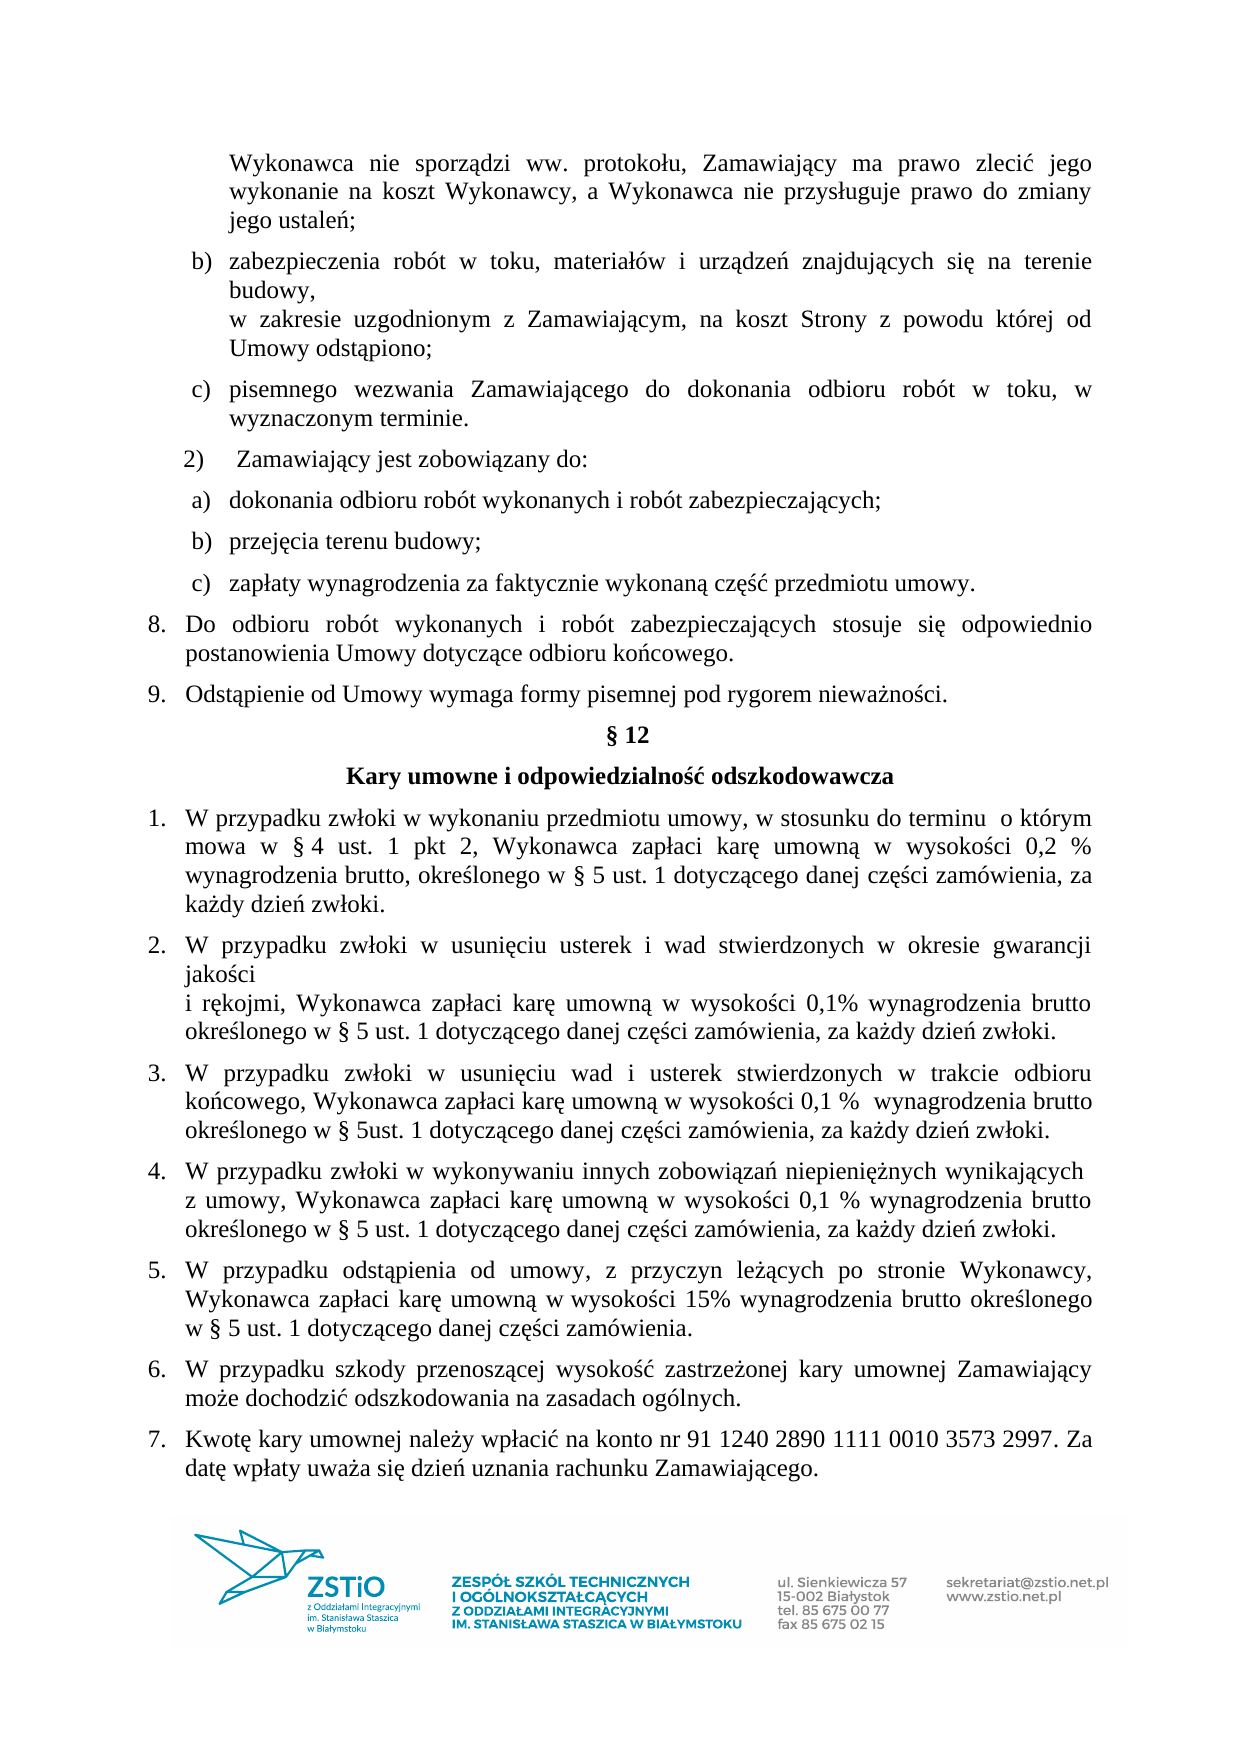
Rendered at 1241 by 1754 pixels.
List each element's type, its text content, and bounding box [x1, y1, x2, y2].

list pisemnego wezwania Zamawiającego do dokonania odbioru robót w toku, w wyznaczonym terminie. [191, 374, 1093, 431]
list W przypadku zwłoki w wykonaniu przedmiotu umowy, w stosunku do terminu o którym mowa w § 4 ust. 1 pkt 2, Wykonawca zapłaci karę umowną w wysokości 0,2 % wynagrodzenia brutto, określonego w § 5 ust. 1 dotyczącego danej części zamówienia, za każdy dzień zwłoki. [148, 803, 1093, 918]
text § 12 [162, 720, 1093, 749]
list dokonania odbioru robót wykonanych i robót zabezpieczających; [191, 485, 1093, 514]
list zabezpieczenia robót w toku, materiałów i urządzeń znajdujących się na terenie budowy, w zakresie uzgodnionym z Zamawiającym, na koszt Strony z powodu której od Umowy odstąpiono; [191, 246, 1093, 361]
picture [329, 1614, 353, 1621]
list Do odbioru robót wykonanych i robót zabezpieczających stosuje się odpowiednio postanowienia Umowy dotyczące odbioru końcowego. [148, 609, 1093, 666]
list W przypadku szkody przenoszącej wysokość zastrzeżonej kary umownej Zamawiający może dochodzić odszkodowania na zasadach ogólnych. [148, 1354, 1093, 1411]
list Odstąpienie od Umowy wymaga formy pisemnej pod rygorem nieważności. [148, 679, 1093, 708]
picture [352, 1603, 359, 1611]
list Zamawiający jest zobowiązany do: [183, 444, 1093, 473]
list W przypadku odstąpienia od umowy, z przyczyn leżących po stronie Wykonawcy, Wykonawca zapłaci karę umowną w wysokości 15% wynagrodzenia brutto określonego w § 5 ust. 1 dotyczącego danej części zamówienia. [148, 1255, 1093, 1341]
list W przypadku zwłoki w usunięciu wad i usterek stwierdzonych w trakcie odbioru końcowego, Wykonawca zapłaci karę umowną w wysokości 0,1 % wynagrodzenia brutto określonego w § 5ust. 1 dotyczącego danej części zamówienia, za każdy dzień zwłoki. [148, 1058, 1093, 1144]
picture [397, 1603, 413, 1612]
text Kary umowne i odpowiedzialność odszkodowawcza [148, 761, 1093, 790]
picture [367, 1614, 389, 1621]
picture [317, 1603, 337, 1611]
list Kwotę kary umownej należy wpłacić na konto nr 91 1240 2890 1111 0010 3573 2997. Za datę wpłaty uważa się dzień uznania rachunku Zamawiającego. [148, 1424, 1093, 1481]
list zapłaty wynagrodzenia za faktycznie wykonaną część przedmiotu umowy. [191, 568, 1093, 596]
picture [364, 1603, 390, 1612]
list W przypadku zwłoki w wykonywaniu innych zobowiązań niepieniężnych wynikających z umowy, Wykonawca zapłaci karę umowną w wysokości 0,1 % wynagrodzenia brutto określonego w § 5 ust. 1 dotyczącego danej części zamówienia, za każdy dzień zwłoki. [148, 1156, 1093, 1243]
list przejęcia terenu budowy; [191, 526, 1093, 555]
list W przypadku zwłoki w usunięciu usterek i wad stwierdzonych w okresie gwarancji jakości i rękojmi, Wykonawca zapłaci karę umowną w wysokości 0,1% wynagrodzenia brutto określonego w § 5 ust. 1 dotyczącego danej części zamówienia, za każdy dzień zwłoki. [148, 930, 1093, 1045]
